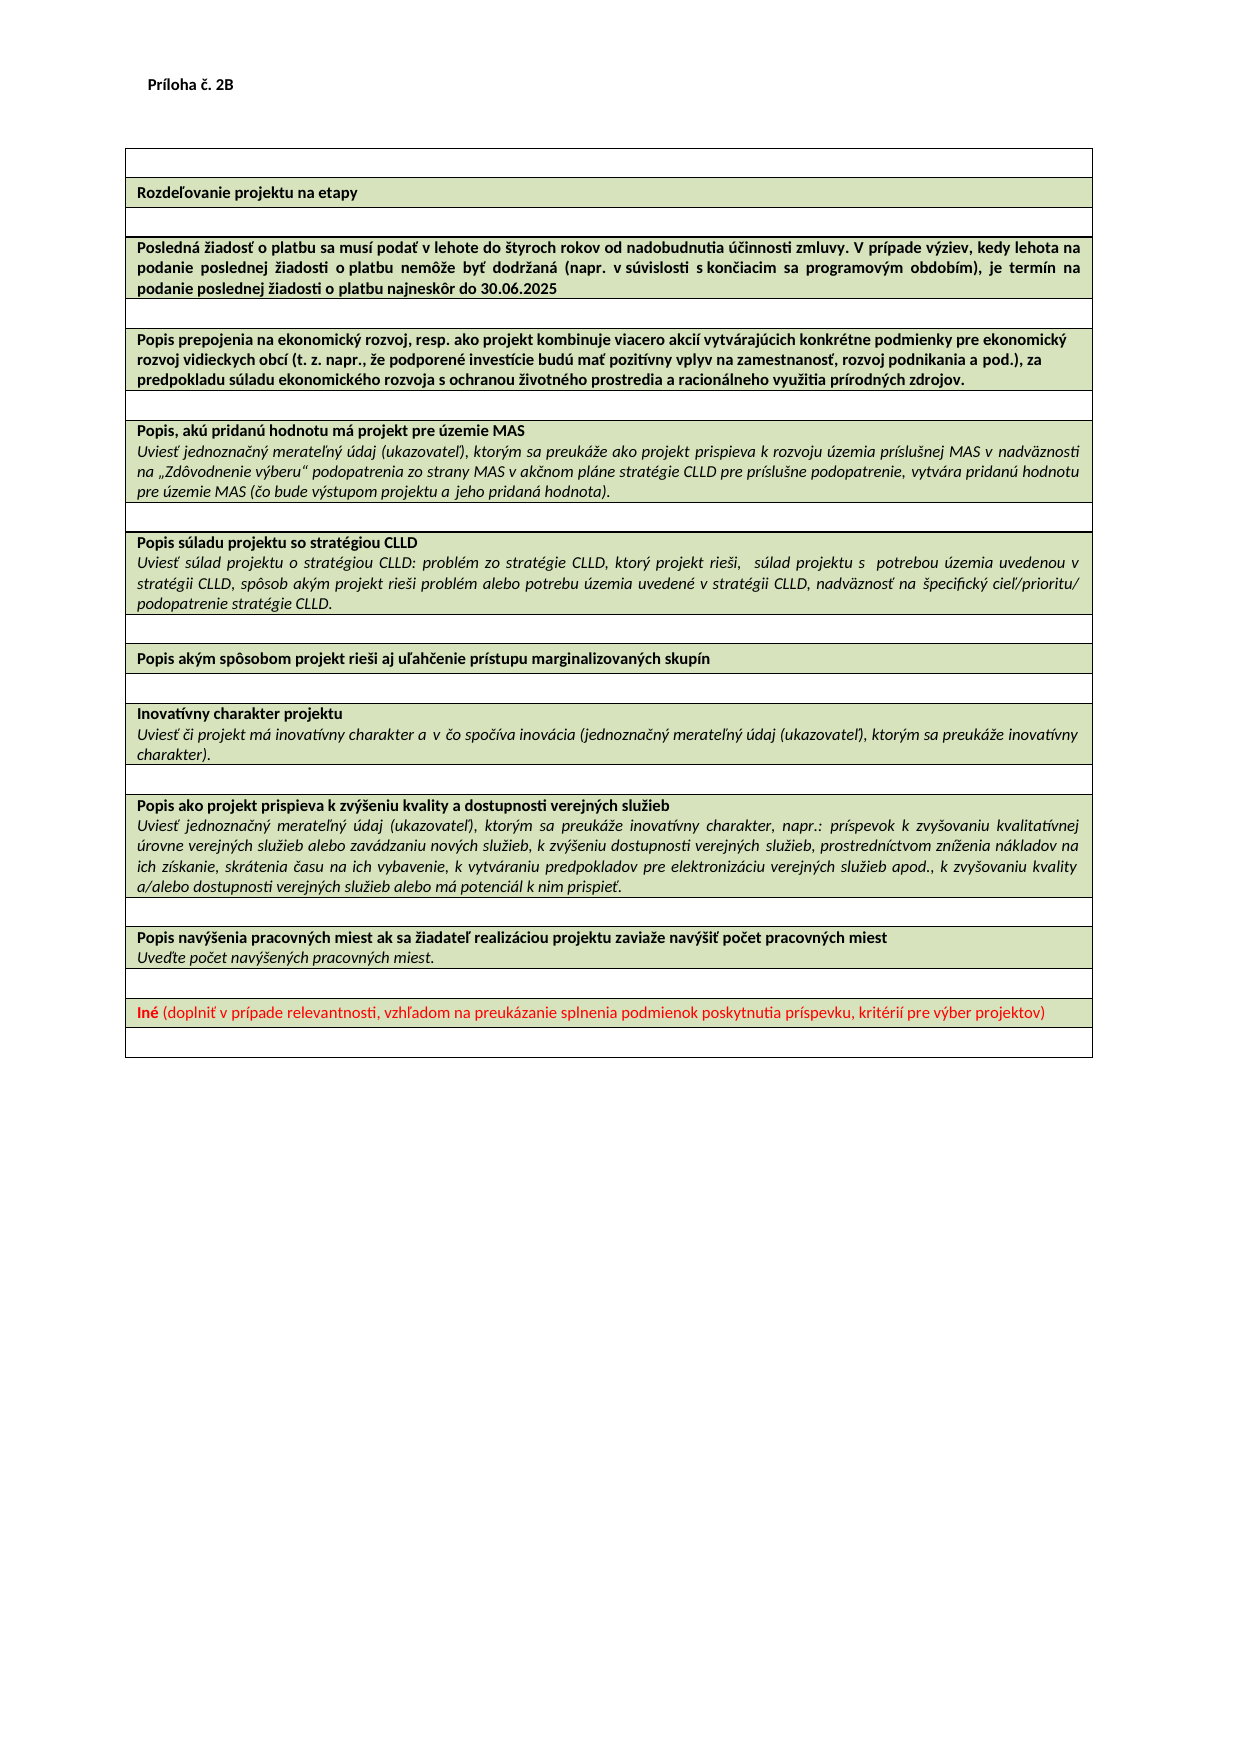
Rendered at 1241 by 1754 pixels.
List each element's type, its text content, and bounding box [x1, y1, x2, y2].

table_cell Popis akým spôsobom projekt rieši aj uľahčenie prístupu marginalizovaných skupín [126, 644, 1092, 673]
table_cell [126, 391, 1092, 419]
table_cell [126, 299, 1092, 328]
table_cell [126, 503, 1092, 531]
table_cell [126, 1028, 1092, 1057]
table_cell Popis súladu projektu so stratégiou CLLD Uviesť súlad projektu o stratégiou CLLD: problém zo stratégie CLLD, ktorý projekt rieši, súlad projektu s potrebou územia uvedenou v stratégii CLLD, spôsob akým projekt rieši problém alebo potrebu územia uvedené v stratégii CLLD, nadväznosť na špecifický cieľ/prioritu/ podopatrenie stratégie CLLD. [126, 533, 1092, 614]
table_cell Rozdeľovanie projektu na etapy [126, 178, 1092, 207]
table_cell [126, 615, 1092, 643]
table_cell Popis prepojenia na ekonomický rozvoj, resp. ako projekt kombinuje viacero akcií vytvárajúcich konkrétne podmienky pre ekonomický rozvoj vidieckych obcí (t. z. napr., že podporené investície budú mať pozitívny vplyv na zamestnanosť, rozvoj podnikania a pod.), za predpokladu súladu ekonomického rozvoja s ochranou životného prostredia a racionálneho využitia prírodných zdrojov. [126, 329, 1092, 390]
table_cell [126, 149, 1092, 177]
table_cell Popis, akú pridanú hodnotu má projekt pre územie MAS Uviesť jednoznačný merateľný údaj (ukazovateľ), ktorým sa preukáže ako projekt prispieva k rozvoju územia príslušnej MAS v nadväznosti na „Zdôvodnenie výberu“ podopatrenia zo strany MAS v akčnom pláne stratégie CLLD pre príslušne podopatrenie, vytvára pridanú hodnotu pre územie MAS (čo bude výstupom projektu a jeho pridaná hodnota). [126, 421, 1092, 502]
table_cell [126, 674, 1092, 702]
table_cell [126, 969, 1092, 997]
table_cell [126, 208, 1092, 236]
table_cell Posledná žiadosť o platbu sa musí podať v lehote do štyroch rokov od nadobudnutia účinnosti zmluvy. V prípade výziev, kedy lehota na podanie poslednej žiadosti o platbu nemôže byť dodržaná (napr. v súvislosti s končiacim sa programovým obdobím), je termín na podanie poslednej žiadosti o platbu najneskôr do 30.06.2025 [126, 238, 1092, 298]
table_cell Iné (doplniť v prípade relevantnosti, vzhľadom na preukázanie splnenia podmienok poskytnutia príspevku, kritérií pre výber projektov) [126, 999, 1092, 1027]
table_cell [126, 765, 1092, 794]
table_cell Popis navýšenia pracovných miest ak sa žiadateľ realizáciou projektu zaviaže navýšiť počet pracovných miest Uveďte počet navýšených pracovných miest. [126, 927, 1092, 968]
table_cell [126, 898, 1092, 926]
table_cell Inovatívny charakter projektu Uviesť či projekt má inovatívny charakter a v čo spočíva inovácia (jednoznačný merateľný údaj (ukazovateľ), ktorým sa preukáže inovatívny charakter). [126, 704, 1092, 764]
table_cell Popis ako projekt prispieva k zvýšeniu kvality a dostupnosti verejných služieb Uviesť jednoznačný merateľný údaj (ukazovateľ), ktorým sa preukáže inovatívny charakter, napr.: príspevok k zvyšovaniu kvalitatívnej úrovne verejných služieb alebo zavádzaniu nových služieb, k zvýšeniu dostupnosti verejných služieb, prostredníctvom zníženia nákladov na ich získanie, skrátenia času na ich vybavenie, k vytváraniu predpokladov pre elektronizáciu verejných služieb apod., k zvyšovaniu kvality a/alebo dostupnosti verejných služieb alebo má potenciál k nim prispieť. [126, 795, 1092, 897]
